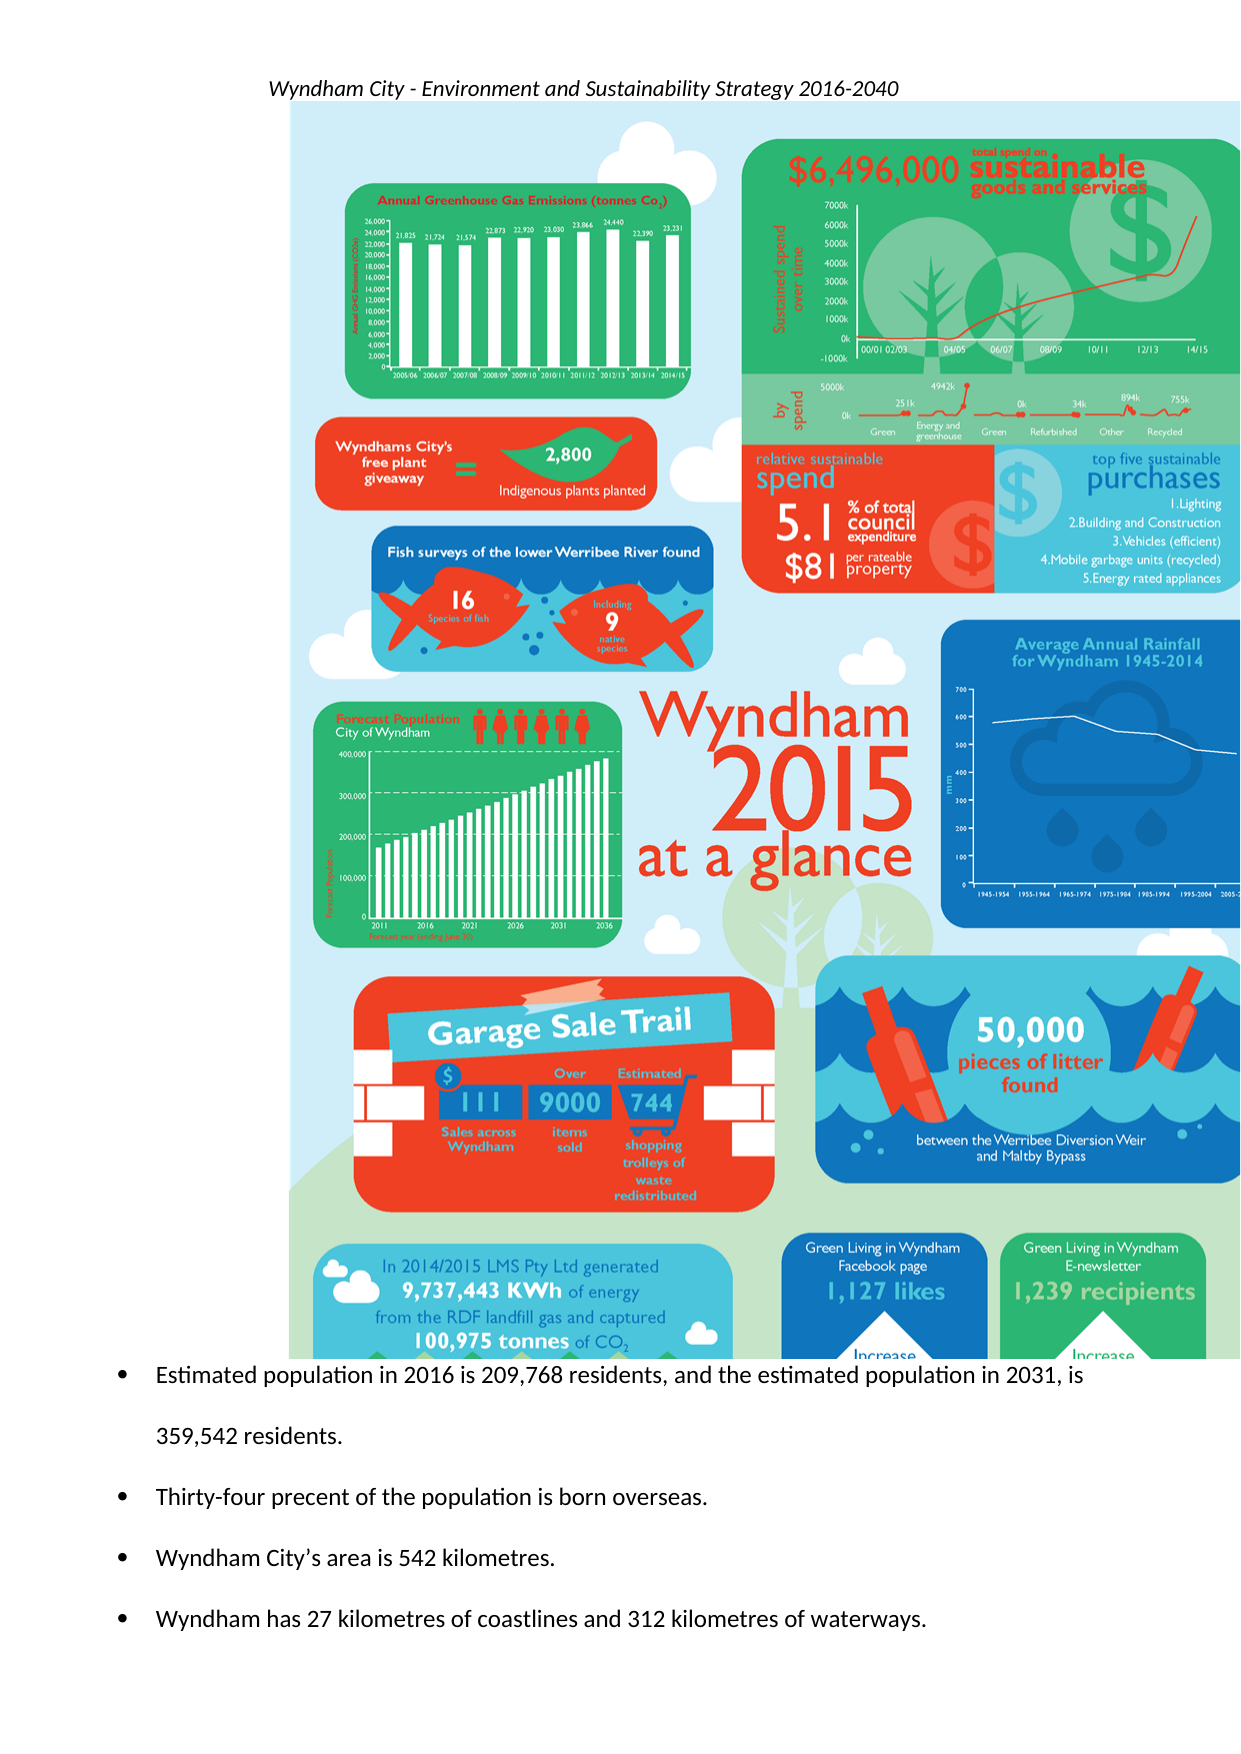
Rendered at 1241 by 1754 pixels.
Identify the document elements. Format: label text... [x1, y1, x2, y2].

list Thirty-four precent of the population is born overseas. [118, 1481, 1137, 1511]
picture [268, 101, 1241, 1359]
list Estimated population in 2016 is 209,768 residents, and the estimated population in 2031, is 359,542 residents. [118, 1359, 1137, 1450]
list Wyndham has 27 kilometres of coastlines and 312 kilometres of waterways. [118, 1603, 1137, 1633]
list Wyndham City’s area is 542 kilometres. [118, 1542, 1137, 1572]
